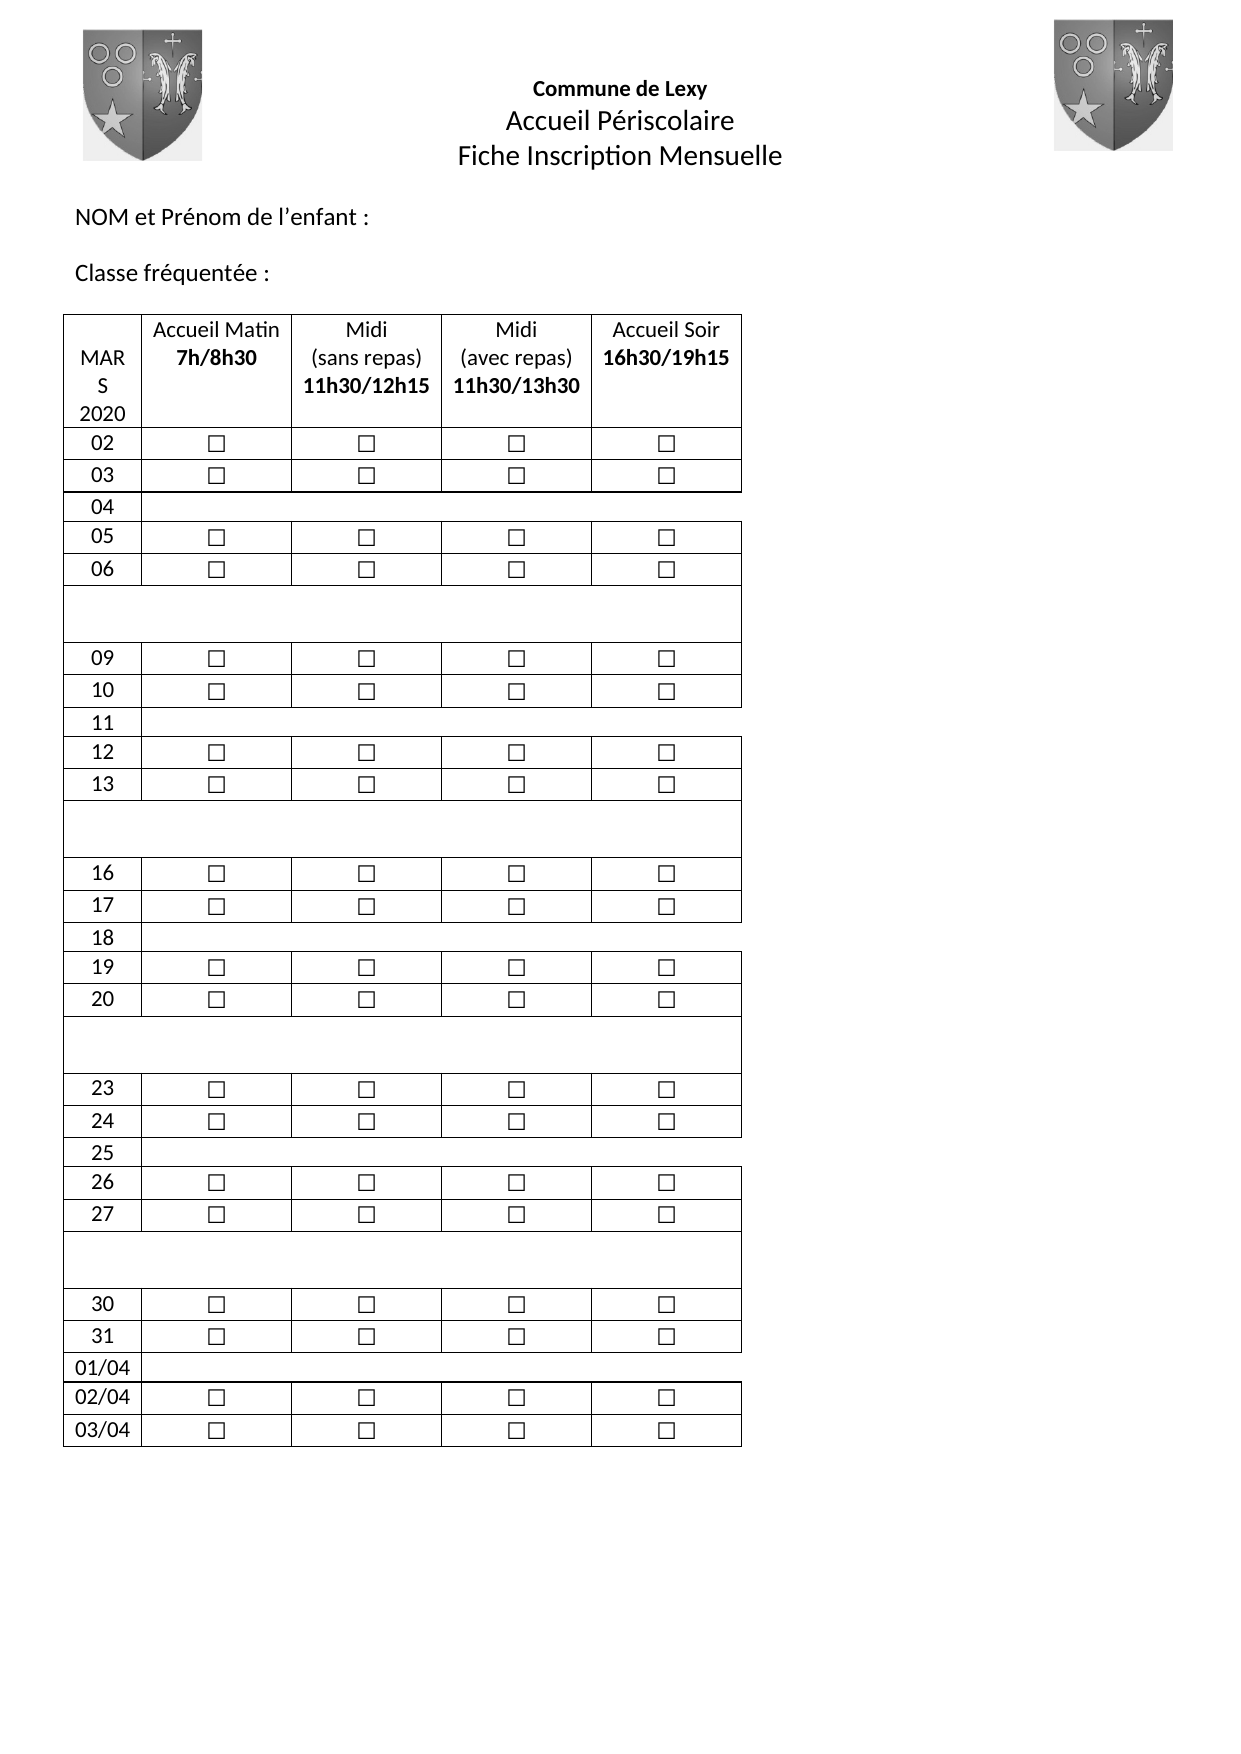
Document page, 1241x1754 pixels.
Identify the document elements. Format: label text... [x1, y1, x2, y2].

table_cell 02 [64, 428, 141, 459]
table_cell [292, 460, 441, 491]
table_cell [592, 769, 741, 800]
table_cell [142, 708, 741, 736]
table_cell [142, 1353, 741, 1381]
table_cell 01/04 [64, 1353, 141, 1381]
table_cell [292, 769, 441, 800]
table_cell [442, 643, 591, 674]
table_cell [442, 1383, 591, 1414]
table_cell [142, 1074, 291, 1105]
table_cell [142, 1138, 741, 1166]
table_cell [64, 1232, 741, 1288]
table_cell [442, 769, 591, 800]
table_header Midi (sans repas) 11h30/12h15 [292, 315, 441, 427]
table_cell [142, 891, 291, 922]
table_cell [592, 952, 741, 983]
table_cell [142, 1167, 291, 1198]
table_cell [442, 554, 591, 585]
table_cell [442, 1106, 591, 1137]
table_cell 17 [64, 891, 141, 922]
table_cell 12 [64, 737, 141, 768]
text NOM et Prénom de l’enfant : [75, 201, 1165, 232]
table_cell [442, 1167, 591, 1198]
table_cell [142, 1383, 291, 1414]
table_cell 09 [64, 643, 141, 674]
table_cell [592, 1321, 741, 1352]
table_cell [592, 1383, 741, 1414]
table_cell [292, 737, 441, 768]
table_cell [142, 923, 741, 951]
table_cell 04 [64, 493, 141, 521]
table_cell [64, 801, 741, 857]
table_cell [292, 428, 441, 459]
table_cell [442, 1321, 591, 1352]
table_cell [592, 643, 741, 674]
table_cell [292, 1383, 441, 1414]
table_cell [592, 984, 741, 1016]
table_cell [442, 858, 591, 889]
table_cell [592, 1106, 741, 1137]
table_cell 30 [64, 1289, 141, 1320]
table_cell 31 [64, 1321, 141, 1352]
table_cell [292, 984, 441, 1016]
table_cell [592, 428, 741, 459]
table_cell [292, 675, 441, 707]
table_cell [592, 1289, 741, 1320]
table_cell [142, 769, 291, 800]
table_cell [442, 1200, 591, 1231]
table_cell [592, 675, 741, 707]
table_cell [142, 1415, 291, 1446]
table_header Midi (avec repas) 11h30/13h30 [442, 315, 591, 427]
table_cell 03 [64, 460, 141, 491]
table_cell 27 [64, 1200, 141, 1231]
table_cell [142, 952, 291, 983]
table_cell [442, 428, 591, 459]
table_cell [292, 643, 441, 674]
table_cell [292, 891, 441, 922]
table_cell [142, 675, 291, 707]
table_cell [142, 428, 291, 459]
table_cell [292, 1289, 441, 1320]
table_cell 23 [64, 1074, 141, 1105]
table_cell 13 [64, 769, 141, 800]
table_cell [142, 737, 291, 768]
table_cell 26 [64, 1167, 141, 1198]
table_cell [142, 1106, 291, 1137]
table_cell [592, 554, 741, 585]
table_cell [442, 460, 591, 491]
table_cell [64, 1017, 741, 1072]
table_cell [292, 1074, 441, 1105]
table_cell [292, 952, 441, 983]
table_cell [442, 1415, 591, 1446]
table_cell [64, 586, 741, 642]
table_cell [142, 643, 291, 674]
table_cell [292, 1415, 441, 1446]
table_cell [292, 1321, 441, 1352]
table_cell [442, 984, 591, 1016]
table_header Accueil Matin 7h/8h30 [142, 315, 291, 427]
table_cell [442, 1074, 591, 1105]
table_cell 11 [64, 708, 141, 736]
table_cell [592, 522, 741, 553]
table_cell 25 [64, 1138, 141, 1166]
table_cell [592, 460, 741, 491]
table_cell [142, 554, 291, 585]
table_cell [592, 858, 741, 889]
table_cell [442, 522, 591, 553]
table_cell [592, 891, 741, 922]
table_cell [142, 858, 291, 889]
table_cell [592, 737, 741, 768]
table_cell 24 [64, 1106, 141, 1137]
table_cell [142, 522, 291, 553]
table_cell [442, 891, 591, 922]
text Classe fréquentée : [75, 257, 1165, 288]
table_cell [292, 522, 441, 553]
table_cell [292, 1167, 441, 1198]
table_cell [442, 675, 591, 707]
table_cell 20 [64, 984, 141, 1016]
table_cell 02/04 [64, 1383, 141, 1414]
table_cell [442, 1289, 591, 1320]
table_cell [442, 737, 591, 768]
table_cell [592, 1415, 741, 1446]
table_cell [142, 493, 741, 521]
table_cell [142, 460, 291, 491]
table_cell [142, 1200, 291, 1231]
table_header MARS 2020 [64, 315, 141, 427]
table_header Accueil Soir 16h30/19h15 [592, 315, 741, 427]
table_cell [292, 1106, 441, 1137]
table_cell 16 [64, 858, 141, 889]
table_cell 19 [64, 952, 141, 983]
table_cell [592, 1074, 741, 1105]
table_cell [292, 554, 441, 585]
table_cell 03/04 [64, 1415, 141, 1446]
table_cell 18 [64, 923, 141, 951]
table_cell 06 [64, 554, 141, 585]
table_cell [142, 1289, 291, 1320]
table_cell [292, 1200, 441, 1231]
table_cell [142, 984, 291, 1016]
table_cell [292, 858, 441, 889]
table_cell 10 [64, 675, 141, 707]
table_cell [142, 1321, 291, 1352]
table_cell [442, 952, 591, 983]
table_cell [592, 1200, 741, 1231]
table_cell [592, 1167, 741, 1198]
table_cell 05 [64, 522, 141, 553]
